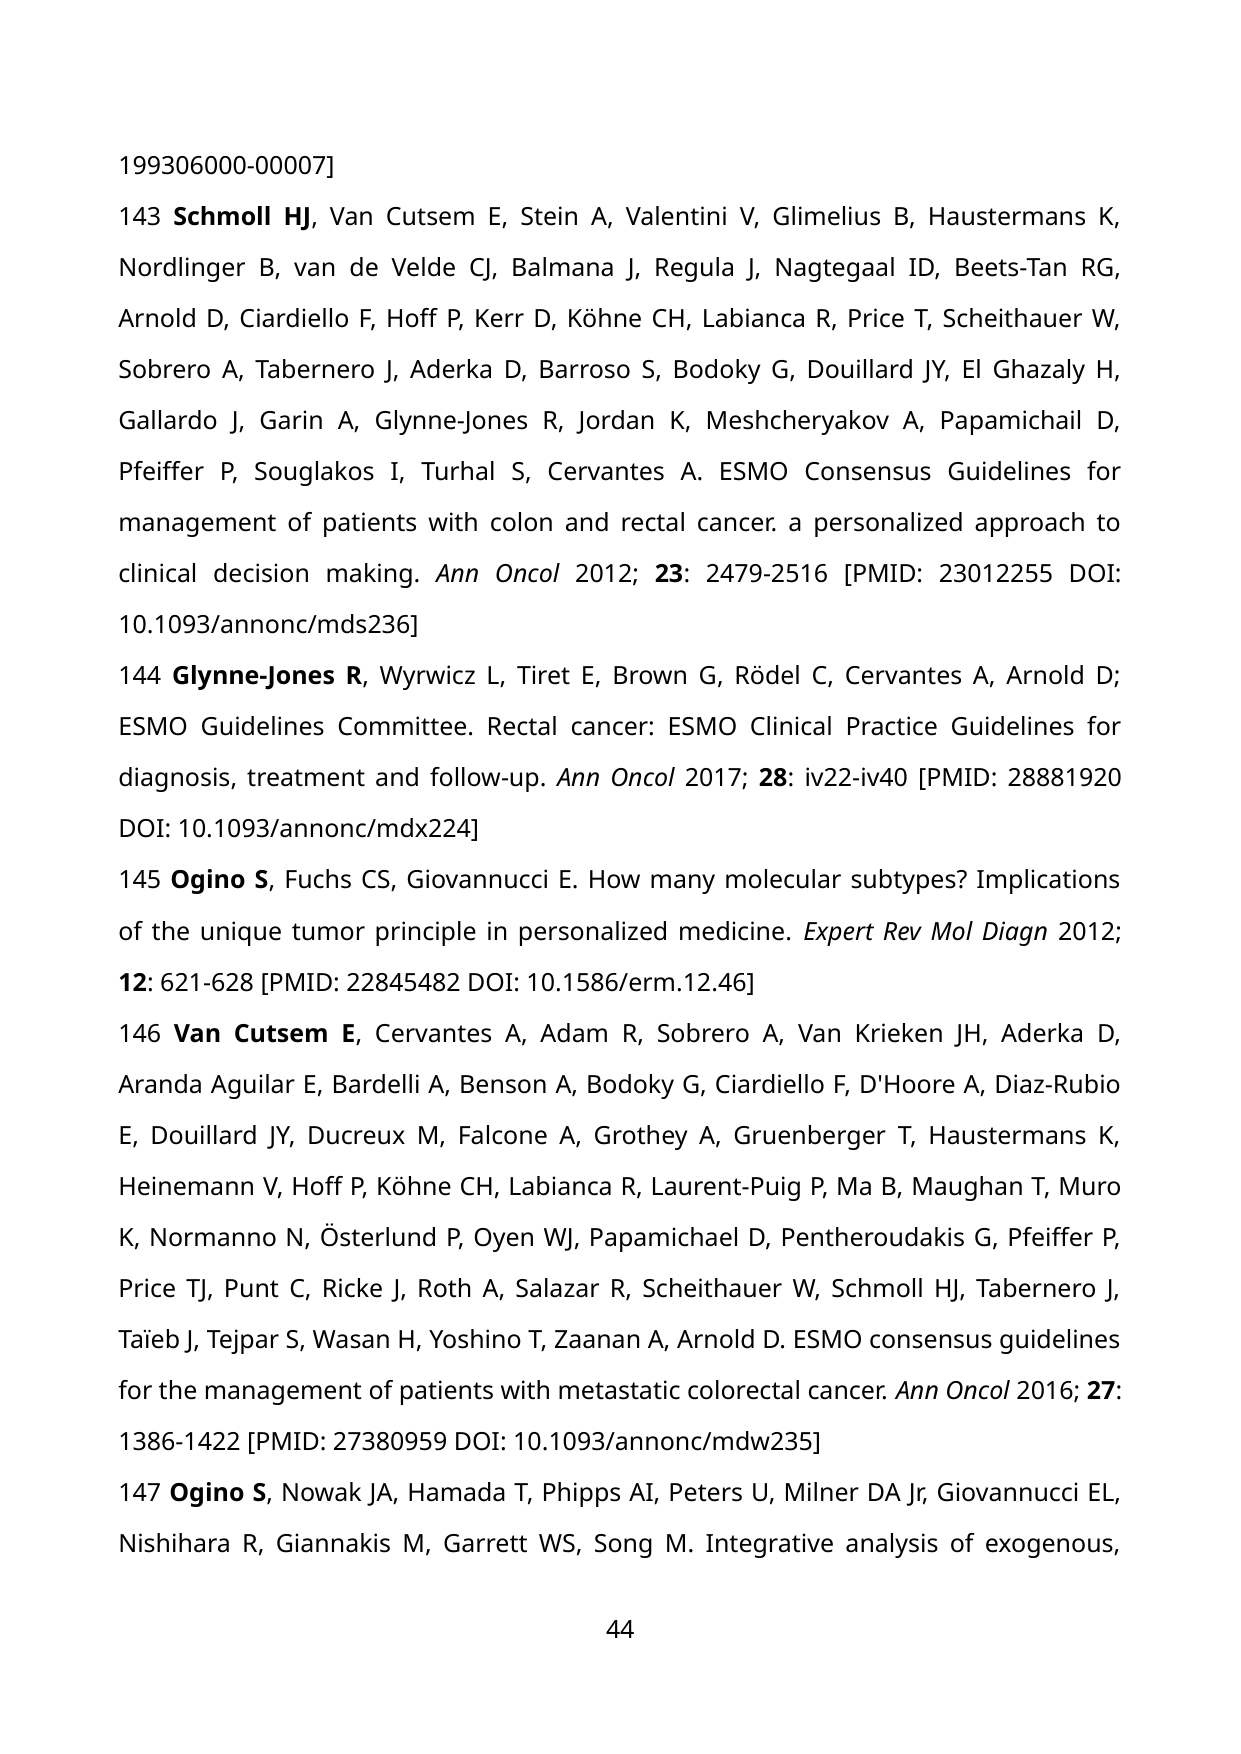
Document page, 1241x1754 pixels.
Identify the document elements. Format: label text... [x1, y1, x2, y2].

text 146 Van Cutsem E, Cervantes A, Adam R, Sobrero A, Van Krieken JH, Aderka D, Aranda Aguilar E, Bardelli A, Benson A, Bodoky G, Ciardiello F, D'Hoore A, Diaz-Rubio E, Douillard JY, Ducreux M, Falcone A, Grothey A, Gruenberger T, Haustermans K, Heinemann V, Hoff P, Köhne CH, Labianca R, Laurent-Puig P, Ma B, Maughan T, Muro K, Normanno N, Österlund P, Oyen WJ, Papamichael D, Pentheroudakis G, Pfeiffer P, Price TJ, Punt C, Ricke J, Roth A, Salazar R, Scheithauer W, Schmoll HJ, Tabernero J, Taïeb J, Tejpar S, Wasan H, Yoshino T, Zaanan A, Arnold D. ESMO consensus guidelines for the management of patients with metastatic colorectal cancer. Ann Oncol 2016; 27: 1386-1422 [PMID: 27380959 DOI: 10.1093/annonc/mdw235] [118, 1015, 1122, 1458]
text 144 Glynne-Jones R, Wyrwicz L, Tiret E, Brown G, Rödel C, Cervantes A, Arnold D; ESMO Guidelines Committee. Rectal cancer: ESMO Clinical Practice Guidelines for diagnosis, treatment and follow-up. Ann Oncol 2017; 28: iv22-iv40 [PMID: 28881920 DOI: 10.1093/annonc/mdx224] [118, 658, 1122, 845]
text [118, 148, 1122, 182]
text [118, 1475, 1122, 1560]
text 143 Schmoll HJ, Van Cutsem E, Stein A, Valentini V, Glimelius B, Haustermans K, Nordlinger B, van de Velde CJ, Balmana J, Regula J, Nagtegaal ID, Beets-Tan RG, Arnold D, Ciardiello F, Hoff P, Kerr D, Köhne CH, Labianca R, Price T, Scheithauer W, Sobrero A, Tabernero J, Aderka D, Barroso S, Bodoky G, Douillard JY, El Ghazaly H, Gallardo J, Garin A, Glynne-Jones R, Jordan K, Meshcheryakov A, Papamichail D, Pfeiffer P, Souglakos I, Turhal S, Cervantes A. ESMO Consensus Guidelines for management of patients with colon and rectal cancer. a personalized approach to clinical decision making. Ann Oncol 2012; 23: 2479-2516 [PMID: 23012255 DOI: 10.1093/annonc/mds236] [118, 199, 1122, 641]
text 145 Ogino S, Fuchs CS, Giovannucci E. How many molecular subtypes? Implications of the unique tumor principle in personalized medicine. Expert Rev Mol Diagn 2012; 12: 621-628 [PMID: 22845482 DOI: 10.1586/erm.12.46] [118, 862, 1122, 998]
